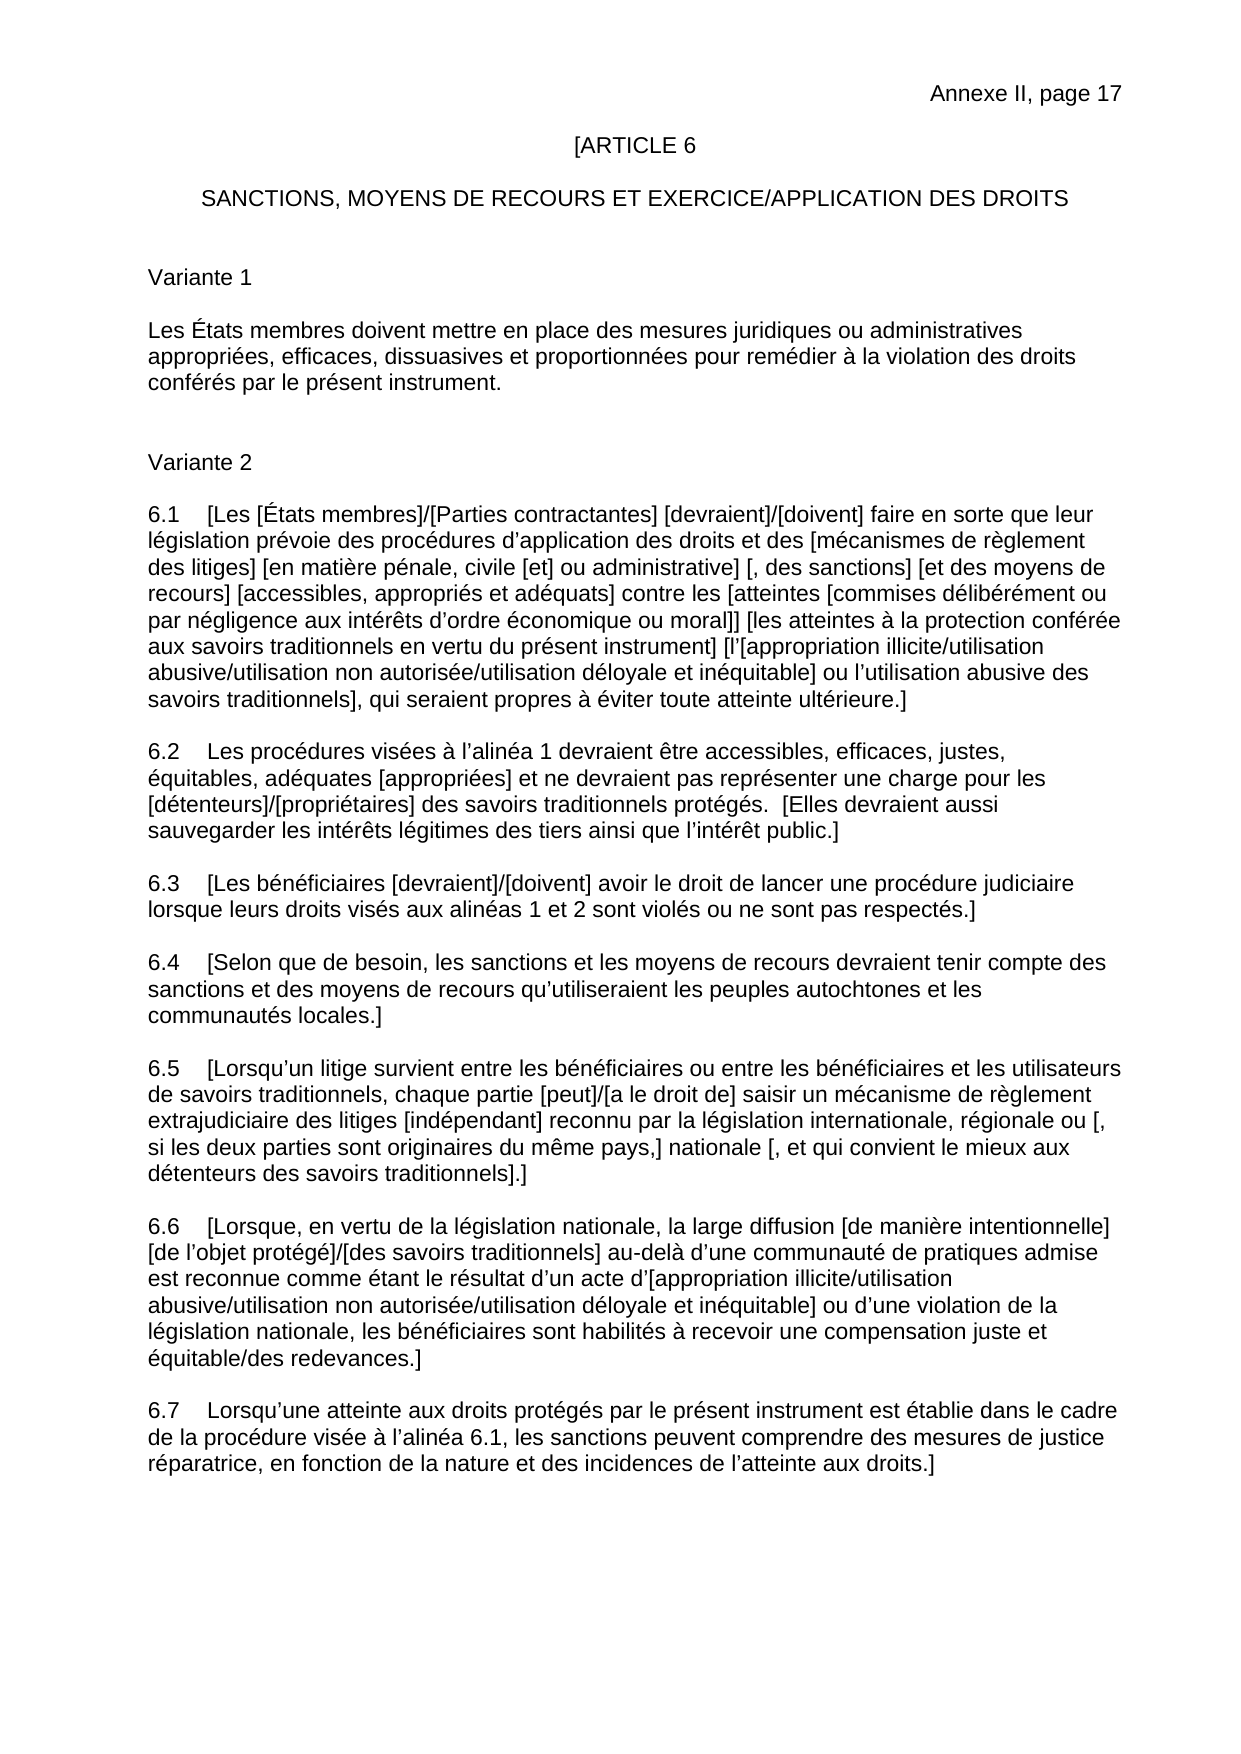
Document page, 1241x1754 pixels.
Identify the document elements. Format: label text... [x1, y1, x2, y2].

text Variante 1 [148, 264, 1122, 290]
text 6.6 [Lorsque, en vertu de la législation nationale, la large diffusion [de manière intentionnelle] [de l’objet protégé]/[des savoirs traditionnels] au-delà d’une communauté de pratiques admise est reconnue comme étant le résultat d’un acte d’[appropriation illicite/utilisation abusive/utilisation non autorisée/utilisation déloyale et inéquitable] ou d’une violation de la législation nationale, les bénéficiaires sont habilités à recevoir une compensation juste et équitable/des redevances.] [148, 1213, 1122, 1371]
text Variante 2 [148, 448, 1122, 475]
text 6.5 [Lorsqu’un litige survient entre les bénéficiaires ou entre les bénéficiaires et les utilisateurs de savoirs traditionnels, chaque partie [peut]/[a le droit de] saisir un mécanisme de règlement extrajudiciaire des litiges [indépendant] reconnu par la législation internationale, régionale ou [, si les deux parties sont originaires du même pays,] nationale [, et qui convient le mieux aux détenteurs des savoirs traditionnels].] [148, 1054, 1122, 1186]
text 6.4 [Selon que de besoin, les sanctions et les moyens de recours devraient tenir compte des sanctions et des moyens de recours qu’utiliseraient les peuples autochtones et les communautés locales.] [148, 949, 1122, 1028]
text Les États membres doivent mettre en place des mesures juridiques ou administratives appropriées, efficaces, dissuasives et proportionnées pour remédier à la violation des droits conférés par le présent instrument. [148, 317, 1122, 396]
text SANCTIONS, MOYENS DE RECOURS ET EXERCICE/APPLICATION DES DROITS [148, 185, 1122, 211]
text 6.2 Les procédures visées à l’alinéa 1 devraient être accessibles, efficaces, justes, équitables, adéquates [appropriées] et ne devraient pas représenter une charge pour les [détenteurs]/[propriétaires] des savoirs traditionnels protégés. [Elles devraient aussi sauvegarder les intérêts légitimes des tiers ainsi que l’intérêt public.] [148, 738, 1122, 844]
text 6.3 [Les bénéficiaires [devraient]/[doivent] avoir le droit de lancer une procédure judiciaire lorsque leurs droits visés aux alinéas 1 et 2 sont violés ou ne sont pas respectés.] [148, 870, 1122, 923]
text 6.7 Lorsqu’une atteinte aux droits protégés par le présent instrument est établie dans le cadre de la procédure visée à l’alinéa 6.1, les sanctions peuvent comprendre des mesures de justice réparatrice, en fonction de la nature et des incidences de l’atteinte aux droits.] [148, 1397, 1122, 1476]
text 6.1 [Les [États membres]/[Parties contractantes] [devraient]/[doivent] faire en sorte que leur législation prévoie des procédures d’application des droits et des [mécanismes de règlement des litiges] [en matière pénale, civile [et] ou administrative] [, des sanctions] [et des moyens de recours] [accessibles, appropriés et adéquats] contre les [atteintes [commises délibérément ou par négligence aux intérêts d’ordre économique ou moral]] [les atteintes à la protection conférée aux savoirs traditionnels en vertu du présent instrument] [l’[appropriation illicite/utilisation abusive/utilisation non autorisée/utilisation déloyale et inéquitable] ou l’utilisation abusive des savoirs traditionnels], qui seraient propres à éviter toute atteinte ultérieure.] [148, 501, 1122, 712]
text [ARTICLE 6 [148, 132, 1122, 158]
